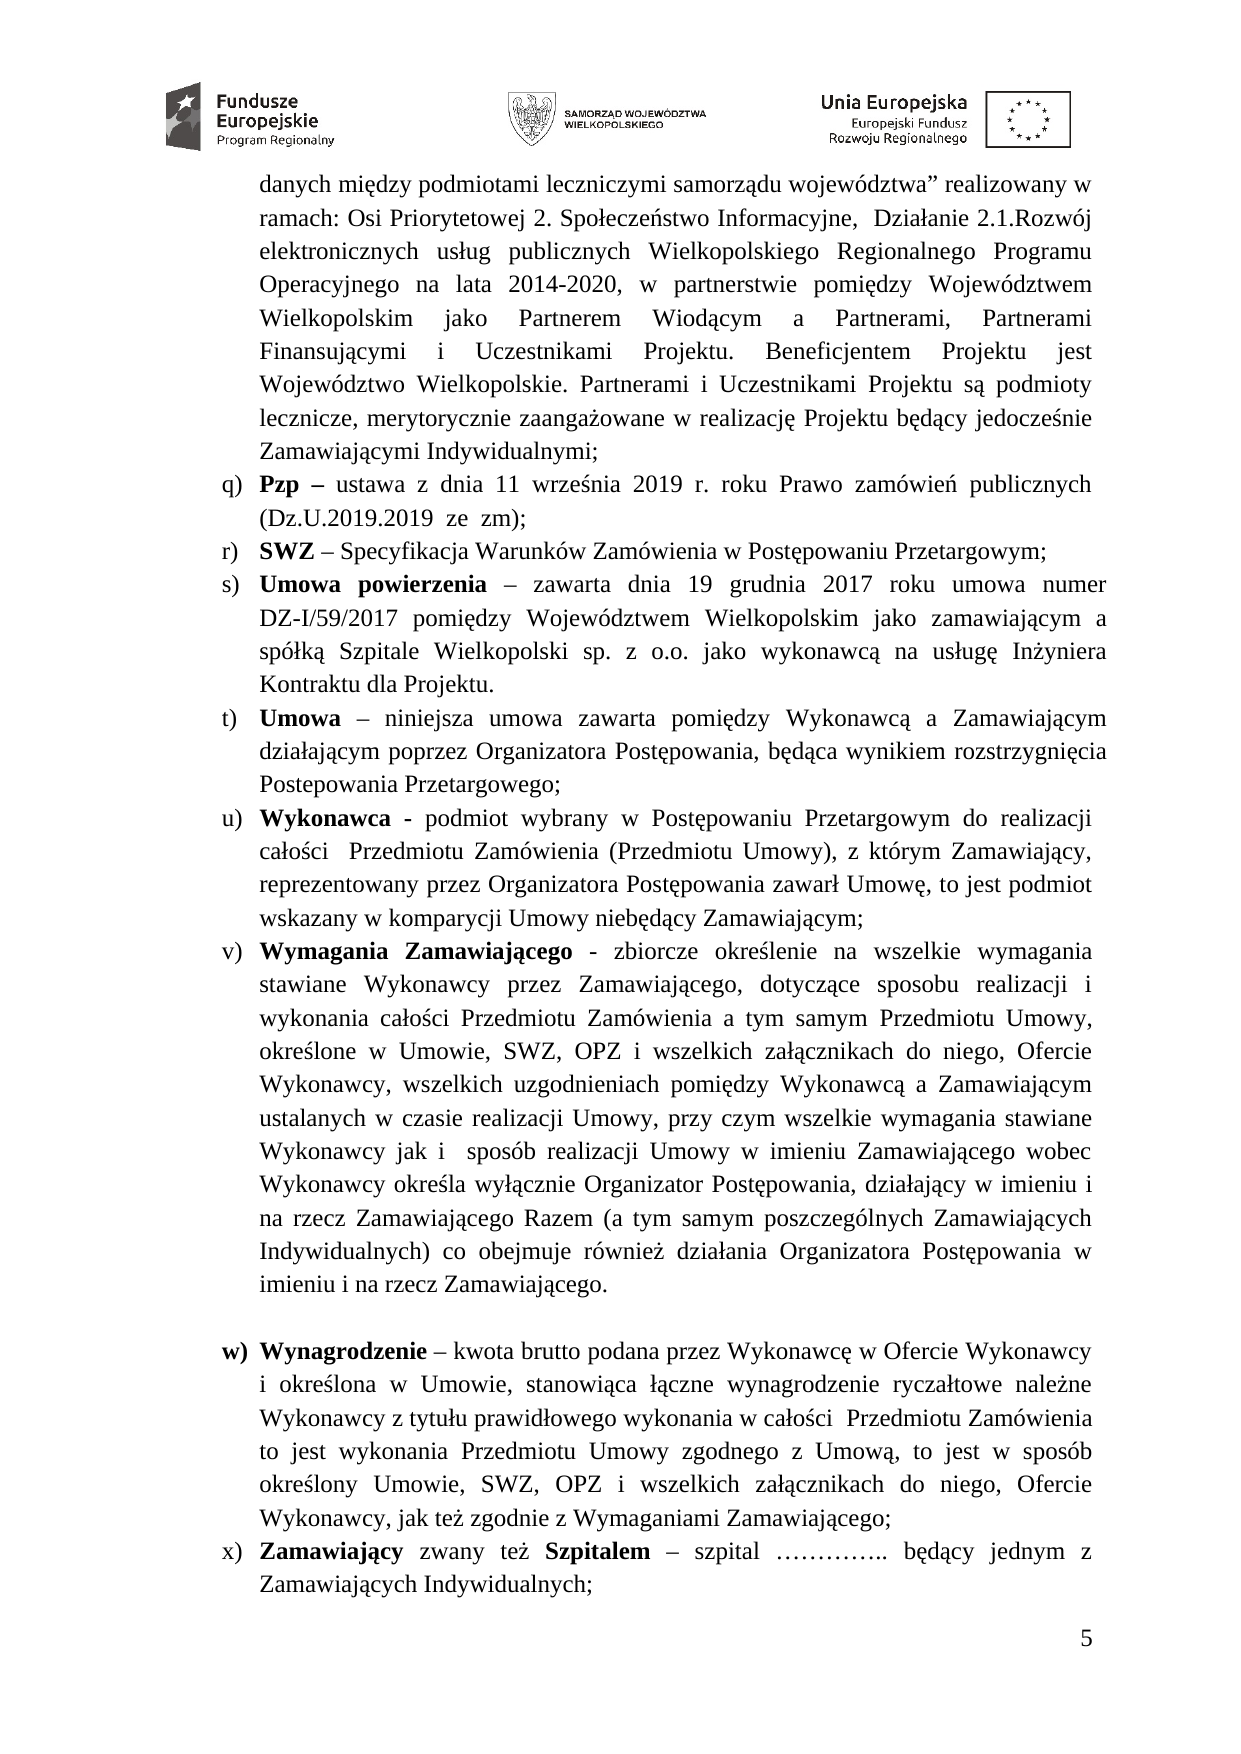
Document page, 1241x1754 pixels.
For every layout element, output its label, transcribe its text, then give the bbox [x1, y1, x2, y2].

picture [147, 73, 1089, 165]
list Wynagrodzenie – kwota brutto podana przez Wykonawcę w Ofercie Wykonawcy i określona w Umowie, stanowiąca łączne wynagrodzenie ryczałtowe należne Wykonawcy z tytułu prawidłowego wykonania w całości Przedmiotu Zamówienia to jest wykonania Przedmiotu Umowy zgodnego z Umową, to jest w sposób określony Umowie, SWZ, OPZ i wszelkich załącznikach do niego, Ofercie Wykonawcy, jak też zgodnie z Wymaganiami Zamawiającego; [222, 1332, 1093, 1532]
list Zamawiający zwany też Szpitalem – szpital ………….. będący jednym z Zamawiających Indywidualnych; [222, 1532, 1093, 1598]
list SWZ – Specyfikacja Warunków Zamówienia w Postępowaniu Przetargowym; [222, 532, 1093, 565]
list Wykonawca - podmiot wybrany w Postępowaniu Przetargowym do realizacji całości Przedmiotu Zamówienia (Przedmiotu Umowy), z którym Zamawiający, reprezentowany przez Organizatora Postępowania zawarł Umowę, to jest podmiot wskazany w komparycji Umowy niebędący Zamawiającym; [222, 798, 1093, 932]
list Wymagania Zamawiającego - zbiorcze określenie na wszelkie wymagania stawiane Wykonawcy przez Zamawiającego, dotyczące sposobu realizacji i wykonania całości Przedmiotu Zamówienia a tym samym Przedmiotu Umowy, określone w Umowie, SWZ, OPZ i wszelkich załącznikach do niego, Ofercie Wykonawcy, wszelkich uzgodnieniach pomiędzy Wykonawcą a Zamawiającym ustalanych w czasie realizacji Umowy, przy czym wszelkie wymagania stawiane Wykonawcy jak i sposób realizacji Umowy w imieniu Zamawiającego wobec Wykonawcy określa wyłącznie Organizator Postępowania, działający w imieniu i na rzecz Zamawiającego Razem (a tym samym poszczególnych Zamawiających Indywidualnych) co obejmuje również działania Organizatora Postępowania w imieniu i na rzecz Zamawiającego. [222, 932, 1093, 1298]
list Umowa – niniejsza umowa zawarta pomiędzy Wykonawcą a Zamawiającym działającym poprzez Organizatora Postępowania, będąca wynikiem rozstrzygnięcia Postepowania Przetargowego; [222, 698, 1107, 798]
list Pzp – ustawa z dnia 11 września 2019 r. roku Prawo zamówień publicznych (Dz.U.2019.2019 ze zm); [222, 465, 1093, 532]
list Umowa powierzenia – zawarta dnia 19 grudnia 2017 roku umowa numer DZ-I/59/2017 pomiędzy Województwem Wielkopolskim jako zamawiającym a spółką Szpitale Wielkopolski sp. z o.o. jako wykonawcą na usługę Inżyniera Kontraktu dla Projektu. [222, 565, 1107, 698]
